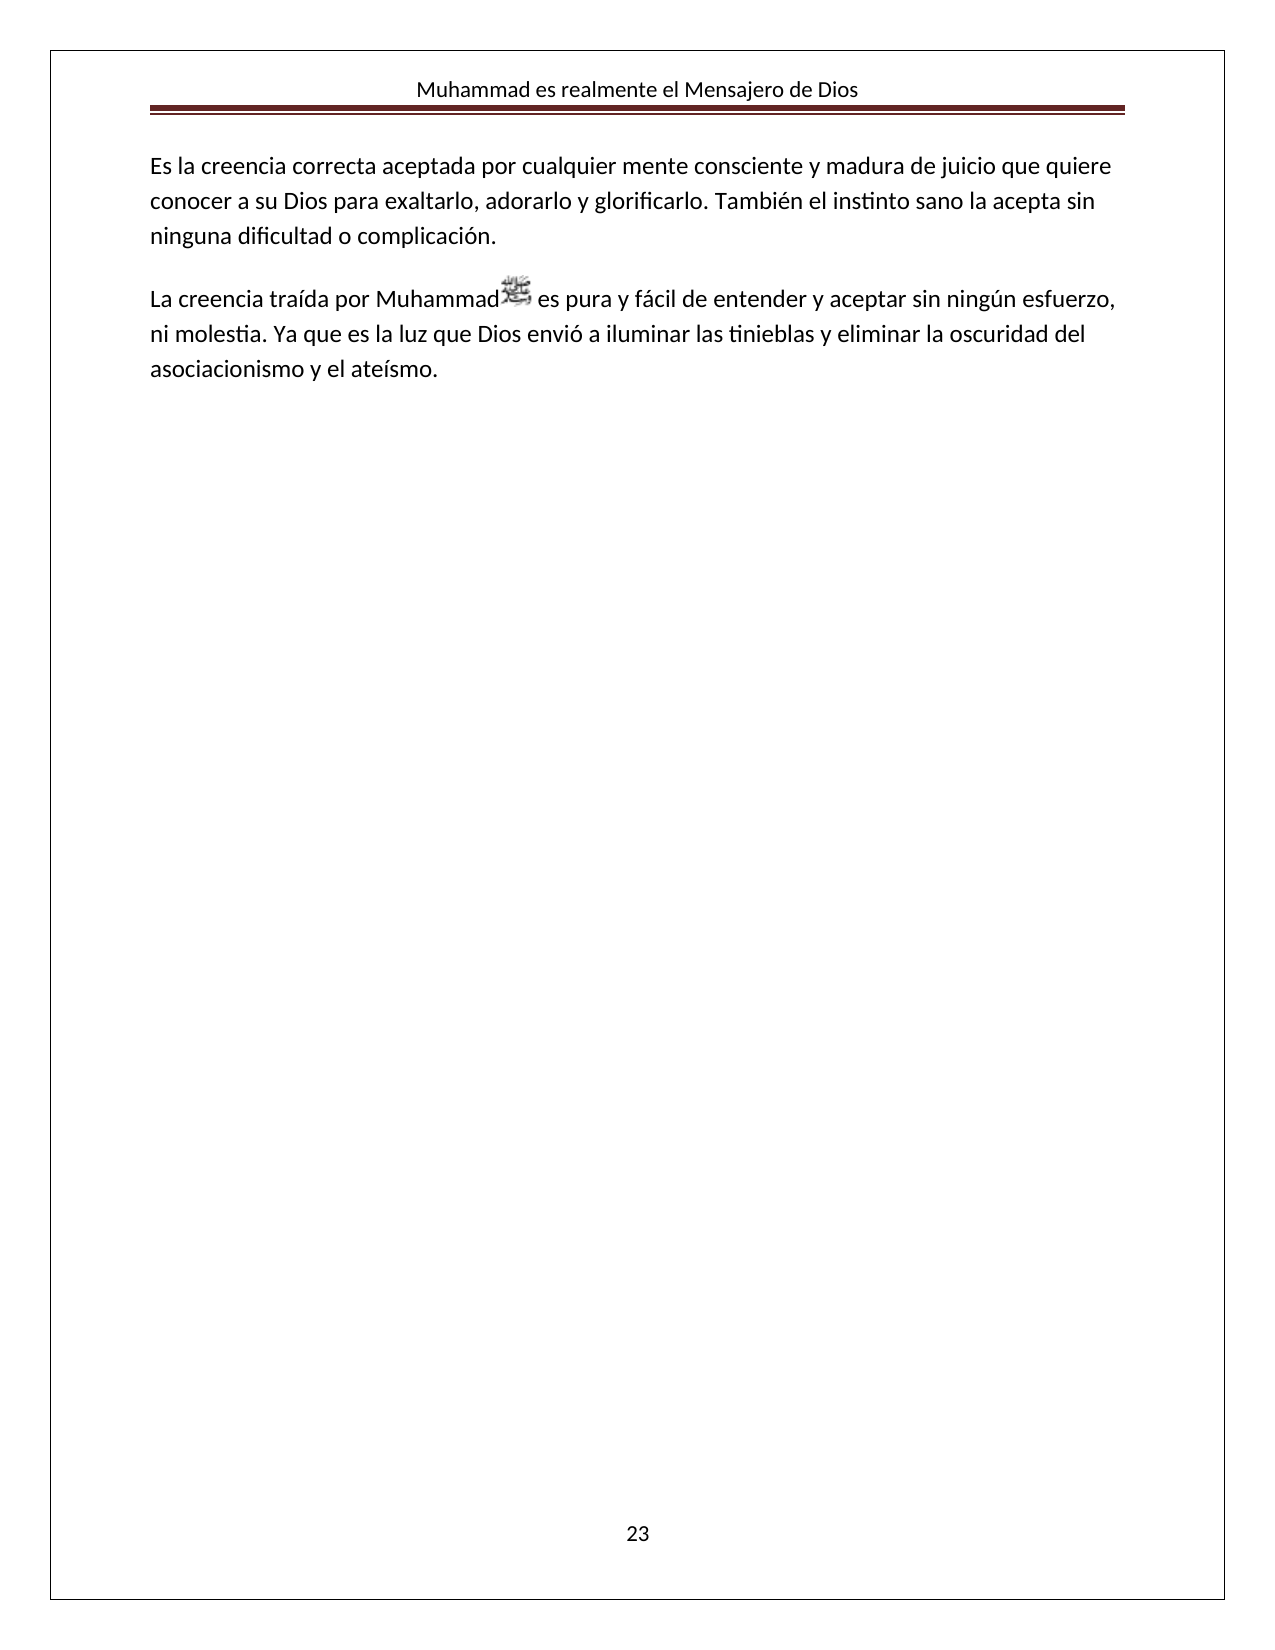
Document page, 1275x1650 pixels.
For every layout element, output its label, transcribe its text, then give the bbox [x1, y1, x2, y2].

text Es la creencia correcta aceptada por cualquier mente consciente y madura de juicio que quiere conocer a su Dios para exaltarlo, adorarlo y glorificarlo. También el instinto sano la acepta sin ninguna dificultad o complicación. [150, 150, 1125, 251]
text La creencia traída por Muhammad es pura y fácil de entender y aceptar sin ningún esfuerzo, ni molestia. Ya que es la luz que Dios envió a iluminar las tinieblas y eliminar la oscuridad del asociacionismo y el ateísmo. [150, 276, 1125, 383]
picture [500, 275, 532, 307]
